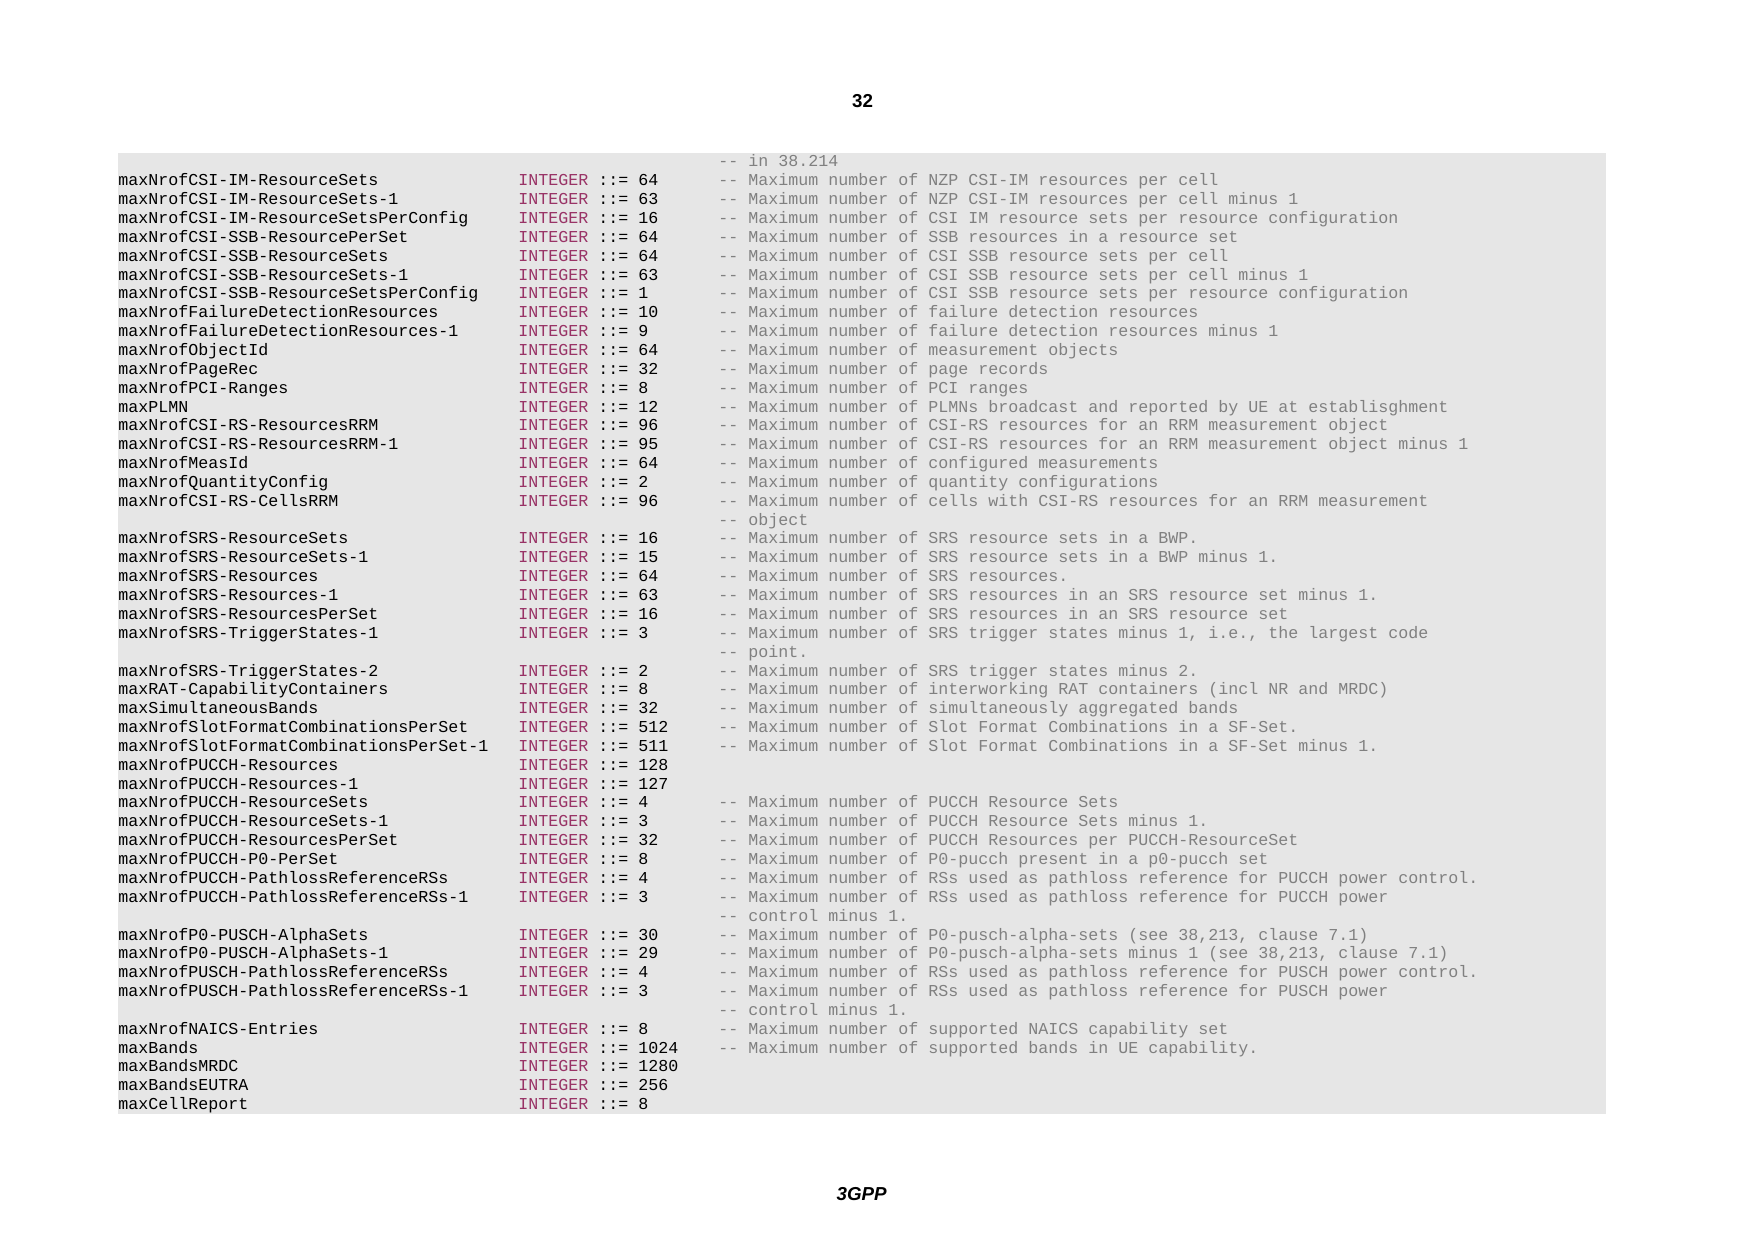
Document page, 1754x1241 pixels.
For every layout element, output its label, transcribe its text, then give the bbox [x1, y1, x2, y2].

text maxNrofSRS-ResourceSets-1 INTEGER ::= 15 -- Maximum number of SRS resource sets in a BWP minus 1. [118, 549, 1606, 568]
text maxNrofPUSCH-PathlossReferenceRSs-1 INTEGER ::= 3 -- Maximum number of RSs used as pathloss reference for PUSCH power [118, 983, 1606, 1001]
text maxNrofPUCCH-ResourcesPerSet INTEGER ::= 32 -- Maximum number of PUCCH Resources per PUCCH-ResourceSet [118, 832, 1606, 851]
text maxNrofSRS-ResourcesPerSet INTEGER ::= 16 -- Maximum number of SRS resources in an SRS resource set [118, 606, 1606, 624]
text maxNrofP0-PUSCH-AlphaSets-1 INTEGER ::= 29 -- Maximum number of P0-pusch-alpha-sets minus 1 (see 38,213, clause 7.1) [118, 945, 1606, 964]
text maxNrofPUCCH-P0-PerSet INTEGER ::= 8 -- Maximum number of P0-pucch present in a p0-pucch set [118, 851, 1606, 869]
text maxBandsMRDC INTEGER ::= 1280 [118, 1058, 1606, 1077]
text maxBandsEUTRA INTEGER ::= 256 [118, 1077, 1606, 1096]
text maxNrofCSI-SSB-ResourceSets-1 INTEGER ::= 63 -- Maximum number of CSI SSB resource sets per cell minus 1 [118, 266, 1606, 285]
text maxPLMN INTEGER ::= 12 -- Maximum number of PLMNs broadcast and reported by UE at establisghment [118, 398, 1606, 417]
text maxNrofSRS-TriggerStates-2 INTEGER ::= 2 -- Maximum number of SRS trigger states minus 2. [118, 662, 1606, 681]
text maxNrofPUCCH-Resources INTEGER ::= 128 [118, 756, 1606, 775]
text maxNrofPUCCH-PathlossReferenceRSs-1 INTEGER ::= 3 -- Maximum number of RSs used as pathloss reference for PUCCH power [118, 888, 1606, 907]
text maxNrofCSI-SSB-ResourceSets INTEGER ::= 64 -- Maximum number of CSI SSB resource sets per cell [118, 247, 1606, 266]
text maxCellReport INTEGER ::= 8 [118, 1096, 1606, 1114]
text maxNrofPUSCH-PathlossReferenceRSs INTEGER ::= 4 -- Maximum number of RSs used as pathloss reference for PUSCH power control. [118, 964, 1606, 983]
text maxSimultaneousBands INTEGER ::= 32 -- Maximum number of simultaneously aggregated bands [118, 700, 1606, 719]
text maxNrofNAICS-Entries INTEGER ::= 8 -- Maximum number of supported NAICS capability set [118, 1020, 1606, 1039]
text maxNrofFailureDetectionResources INTEGER ::= 10 -- Maximum number of failure detection resources [118, 304, 1606, 323]
text maxNrofPUCCH-Resources-1 INTEGER ::= 127 [118, 775, 1606, 794]
text maxNrofPUCCH-ResourceSets-1 INTEGER ::= 3 -- Maximum number of PUCCH Resource Sets minus 1. [118, 813, 1606, 832]
text maxNrofSRS-TriggerStates-1 INTEGER ::= 3 -- Maximum number of SRS trigger states minus 1, i.e., the largest code [118, 624, 1606, 643]
text maxNrofMeasId INTEGER ::= 64 -- Maximum number of configured measurements [118, 455, 1606, 473]
text maxNrofFailureDetectionResources-1 INTEGER ::= 9 -- Maximum number of failure detection resources minus 1 [118, 323, 1606, 342]
text maxNrofCSI-SSB-ResourceSetsPerConfig INTEGER ::= 1 -- Maximum number of CSI SSB resource sets per resource configuration [118, 285, 1606, 304]
text maxNrofSlotFormatCombinationsPerSet INTEGER ::= 512 -- Maximum number of Slot Format Combinations in a SF-Set. [118, 719, 1606, 737]
text maxNrofCSI-RS-ResourcesRRM-1 INTEGER ::= 95 -- Maximum number of CSI-RS resources for an RRM measurement object minus 1 [118, 436, 1606, 455]
text maxNrofCSI-IM-ResourceSets-1 INTEGER ::= 63 -- Maximum number of NZP CSI-IM resources per cell minus 1 [118, 191, 1606, 209]
text maxNrofSlotFormatCombinationsPerSet-1 INTEGER ::= 511 -- Maximum number of Slot Format Combinations in a SF-Set minus 1. [118, 737, 1606, 756]
text -- control minus 1. [118, 1001, 1606, 1020]
text maxNrofCSI-IM-ResourceSetsPerConfig INTEGER ::= 16 -- Maximum number of CSI IM resource sets per resource configuration [118, 209, 1606, 228]
text maxNrofCSI-RS-ResourcesRRM INTEGER ::= 96 -- Maximum number of CSI-RS resources for an RRM measurement object [118, 417, 1606, 436]
text maxBands INTEGER ::= 1024 -- Maximum number of supported bands in UE capability. [118, 1039, 1606, 1058]
text maxNrofP0-PUSCH-AlphaSets INTEGER ::= 30 -- Maximum number of P0-pusch-alpha-sets (see 38,213, clause 7.1) [118, 926, 1606, 945]
text maxRAT-CapabilityContainers INTEGER ::= 8 -- Maximum number of interworking RAT containers (incl NR and MRDC) [118, 681, 1606, 700]
text maxNrofSRS-Resources INTEGER ::= 64 -- Maximum number of SRS resources. [118, 568, 1606, 587]
text -- point. [118, 643, 1606, 662]
text maxNrofPCI-Ranges INTEGER ::= 8 -- Maximum number of PCI ranges [118, 379, 1606, 398]
text maxNrofObjectId INTEGER ::= 64 -- Maximum number of measurement objects [118, 342, 1606, 360]
text maxNrofPUCCH-ResourceSets INTEGER ::= 4 -- Maximum number of PUCCH Resource Sets [118, 794, 1606, 813]
text maxNrofPageRec INTEGER ::= 32 -- Maximum number of page records [118, 360, 1606, 379]
text -- control minus 1. [118, 907, 1606, 926]
text maxNrofCSI-RS-CellsRRM INTEGER ::= 96 -- Maximum number of cells with CSI-RS resources for an RRM measurement [118, 492, 1606, 511]
text -- object [118, 511, 1606, 530]
text maxNrofSRS-Resources-1 INTEGER ::= 63 -- Maximum number of SRS resources in an SRS resource set minus 1. [118, 587, 1606, 606]
text maxNrofQuantityConfig INTEGER ::= 2 -- Maximum number of quantity configurations [118, 473, 1606, 492]
text maxNrofSRS-ResourceSets INTEGER ::= 16 -- Maximum number of SRS resource sets in a BWP. [118, 530, 1606, 549]
text -- in 38.214 [118, 153, 1606, 172]
text maxNrofPUCCH-PathlossReferenceRSs INTEGER ::= 4 -- Maximum number of RSs used as pathloss reference for PUCCH power control. [118, 869, 1606, 888]
text maxNrofCSI-SSB-ResourcePerSet INTEGER ::= 64 -- Maximum number of SSB resources in a resource set [118, 228, 1606, 247]
text maxNrofCSI-IM-ResourceSets INTEGER ::= 64 -- Maximum number of NZP CSI-IM resources per cell [118, 172, 1606, 191]
